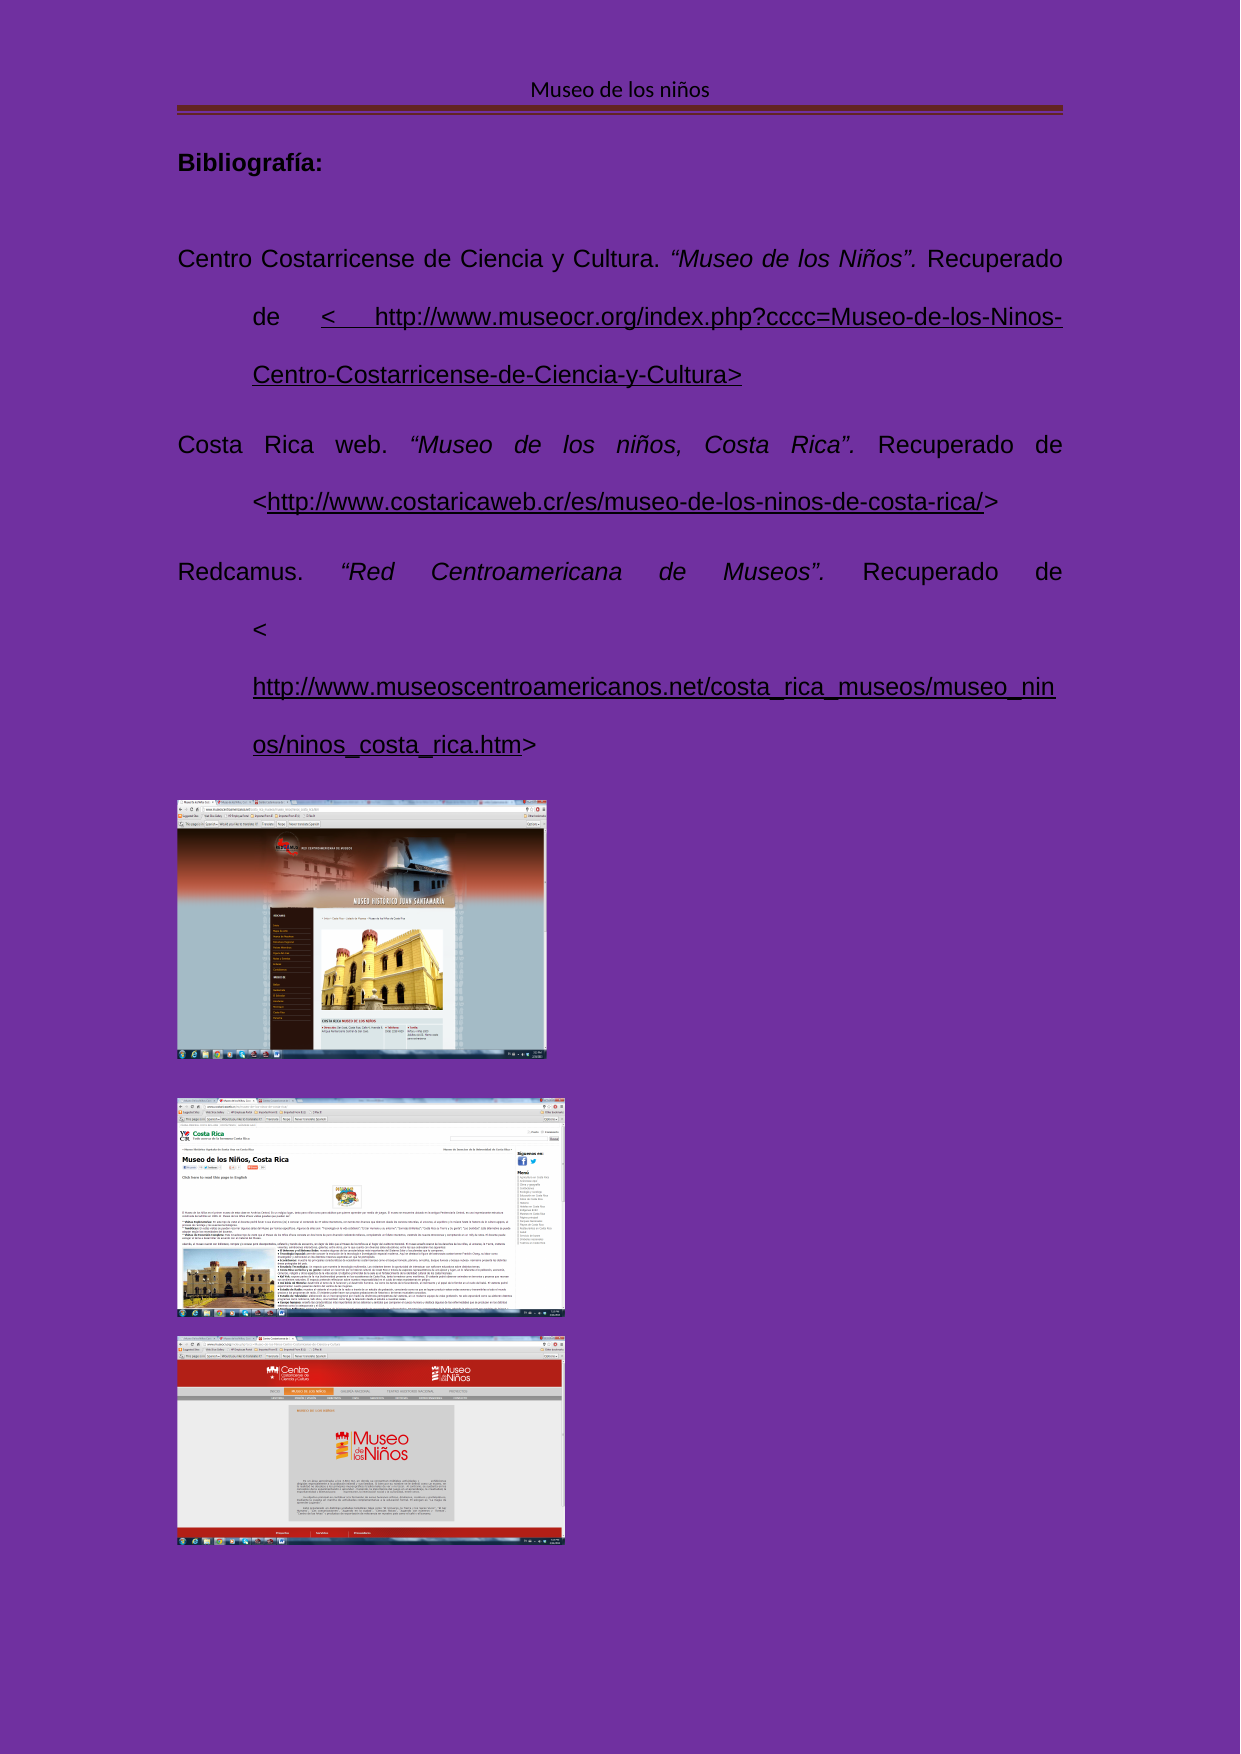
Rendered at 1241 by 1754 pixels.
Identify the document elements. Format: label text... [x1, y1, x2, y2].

picture [177, 1098, 565, 1317]
picture [177, 1336, 565, 1545]
text Centro Costarricense de Ciencia y Cultura. “Museo de los Niños”. Recuperado de < http://www.museocr.org/index.php?cccc=Museo-de-los-Ninos-Centro-Costarricense-de-Ciencia-y-Cultura> [177, 244, 1063, 389]
text Bibliografía: [177, 148, 1063, 176]
text Redcamus. “Red Centroamericana de Museos”. Recuperado de <http://www.museoscentroamericanos.net/costa_rica_museos/museo_ninos/ninos_costa_rica.htm> [177, 557, 1063, 759]
text Costa Rica web. “Museo de los niños, Costa Rica”. Recuperado de <http://www.costaricaweb.cr/es/museo-de-los-ninos-de-costa-rica/> [177, 430, 1063, 516]
picture [177, 800, 547, 1059]
